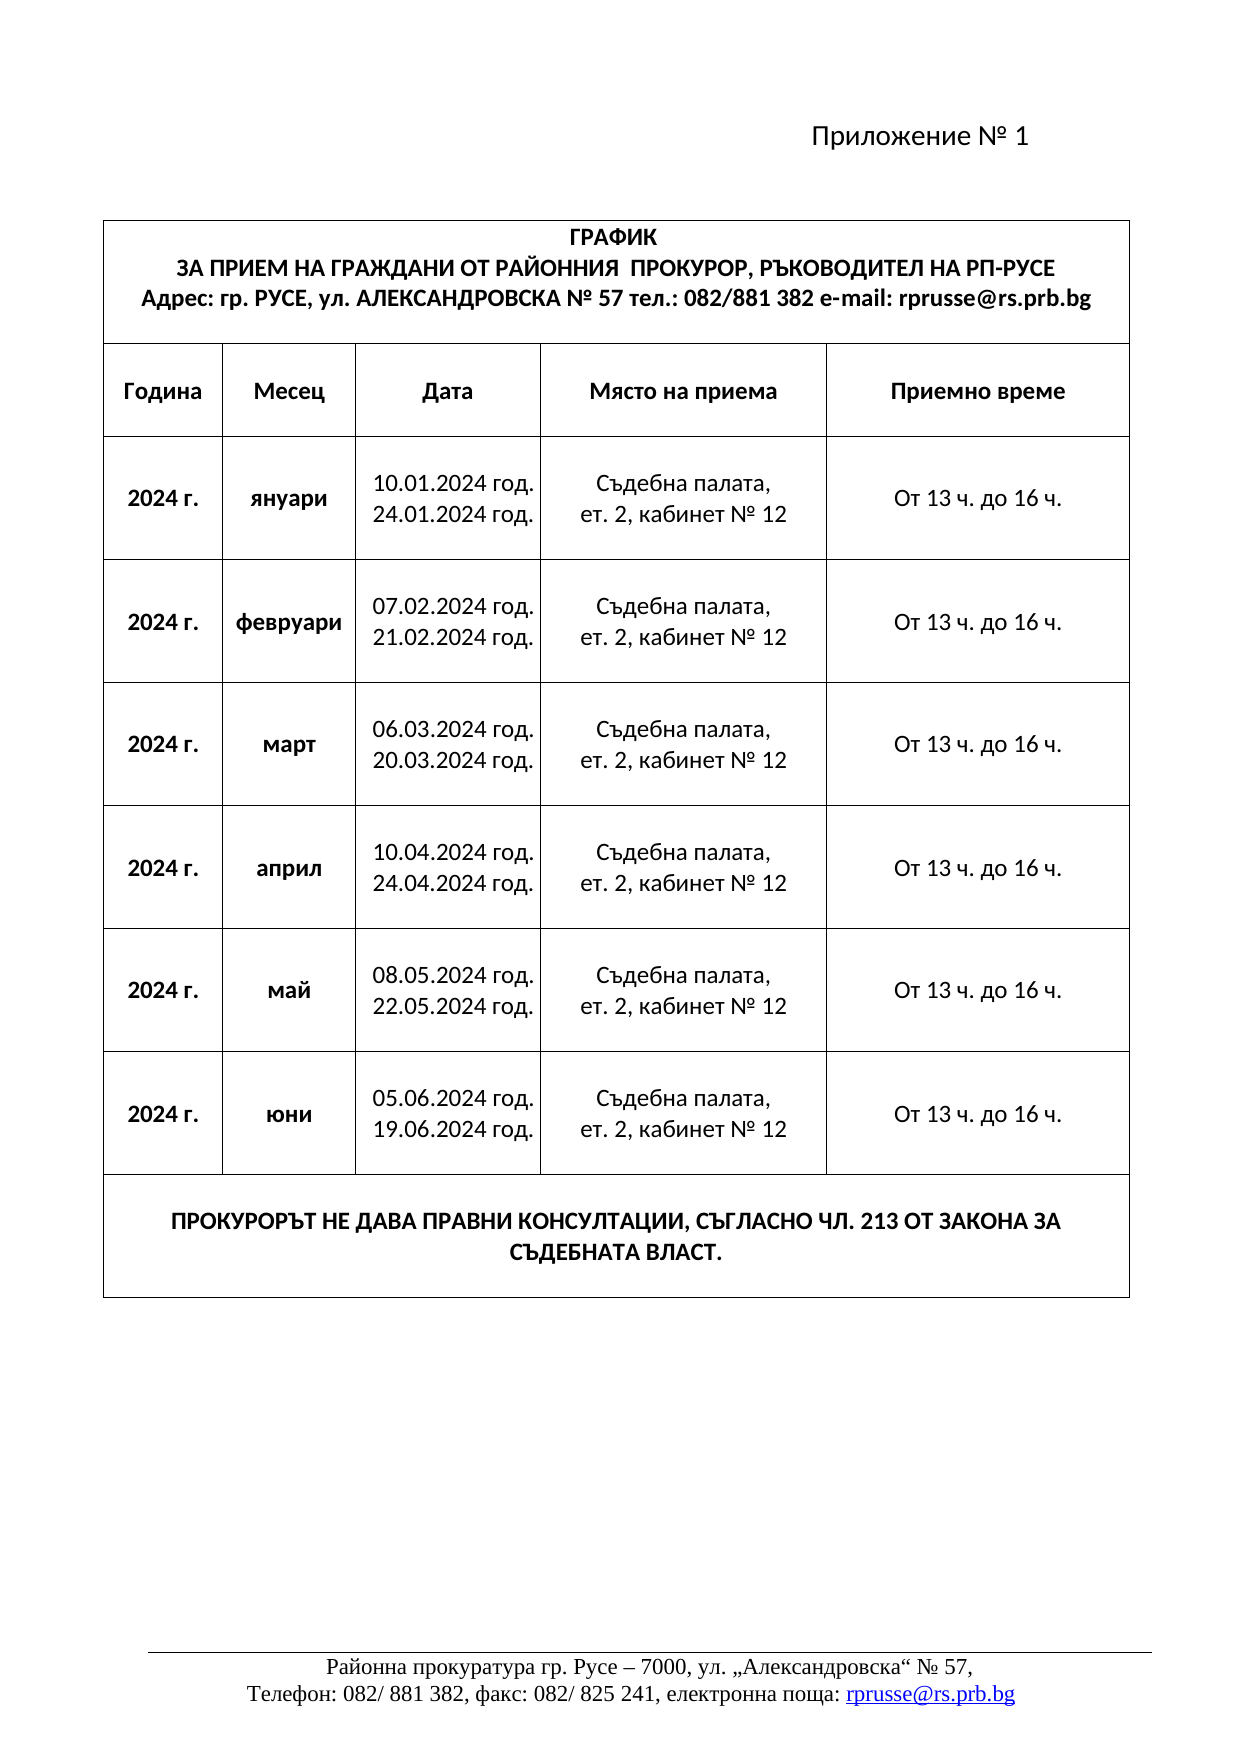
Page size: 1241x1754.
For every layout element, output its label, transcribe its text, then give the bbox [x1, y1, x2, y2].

table_cell От 13 ч. до 16 ч. [827, 806, 1129, 928]
table_cell Приемно време [827, 344, 1129, 436]
table_cell 05.06.2024 год. 19.06.2024 год. [356, 1052, 540, 1174]
table_cell февруари [223, 560, 355, 682]
table_cell Съдебна палата, ет. 2, кабинет № 12 [541, 929, 826, 1051]
table_cell 06.03.2024 год. 20.03.2024 год. [356, 683, 540, 805]
table_cell ПРОКУРОРЪТ НЕ ДАВА ПРАВНИ КОНСУЛТАЦИИ, СЪГЛАСНО ЧЛ. 213 ОТ ЗАКОНА ЗА СЪДЕБНАТА ВЛАСТ. [104, 1175, 1129, 1297]
table_header ГРАФИК ЗА ПРИЕМ НА ГРАЖДАНИ ОТ РАЙОННИЯ ПРОКУРОР, РЪКОВОДИТЕЛ НА РП-РУСЕ Адрес: гр. РУСЕ, ул. АЛЕКСАНДРОВСКА № 57 тел.: 082/881 382 е-mail: rprusse@rs.prb.bg [104, 221, 1129, 343]
table_cell Съдебна палата, ет. 2, кабинет № 12 [541, 806, 826, 928]
text Приложение № 1 [738, 117, 1152, 153]
table_cell 2024 г. [104, 1052, 222, 1174]
table_cell 10.04.2024 год. 24.04.2024 год. [356, 806, 540, 928]
table_cell От 13 ч. до 16 ч. [827, 437, 1129, 559]
table_cell 2024 г. [104, 806, 222, 928]
table_cell март [223, 683, 355, 805]
table_cell 08.05.2024 год. 22.05.2024 год. [356, 929, 540, 1051]
table_cell Съдебна палата, ет. 2, кабинет № 12 [541, 1052, 826, 1174]
table_cell юни [223, 1052, 355, 1174]
table_cell 2024 г. [104, 437, 222, 559]
table_cell Съдебна палата, ет. 2, кабинет № 12 [541, 560, 826, 682]
table_cell Място на приема [541, 344, 826, 436]
table_cell Година [104, 344, 222, 436]
table_cell От 13 ч. до 16 ч. [827, 560, 1129, 682]
table_cell 2024 г. [104, 683, 222, 805]
table_cell От 13 ч. до 16 ч. [827, 683, 1129, 805]
table_cell Месец [223, 344, 355, 436]
table_cell От 13 ч. до 16 ч. [827, 929, 1129, 1051]
table_cell 2024 г. [104, 929, 222, 1051]
table_cell януари [223, 437, 355, 559]
table_cell Съдебна палата, ет. 2, кабинет № 12 [541, 437, 826, 559]
table_cell април [223, 806, 355, 928]
table_cell 2024 г. [104, 560, 222, 682]
table_cell 07.02.2024 год. 21.02.2024 год. [356, 560, 540, 682]
table_cell От 13 ч. до 16 ч. [827, 1052, 1129, 1174]
table_cell Съдебна палата, ет. 2, кабинет № 12 [541, 683, 826, 805]
table_cell 10.01.2024 год. 24.01.2024 год. [356, 437, 540, 559]
table_cell Дата [356, 344, 540, 436]
table_cell май [223, 929, 355, 1051]
